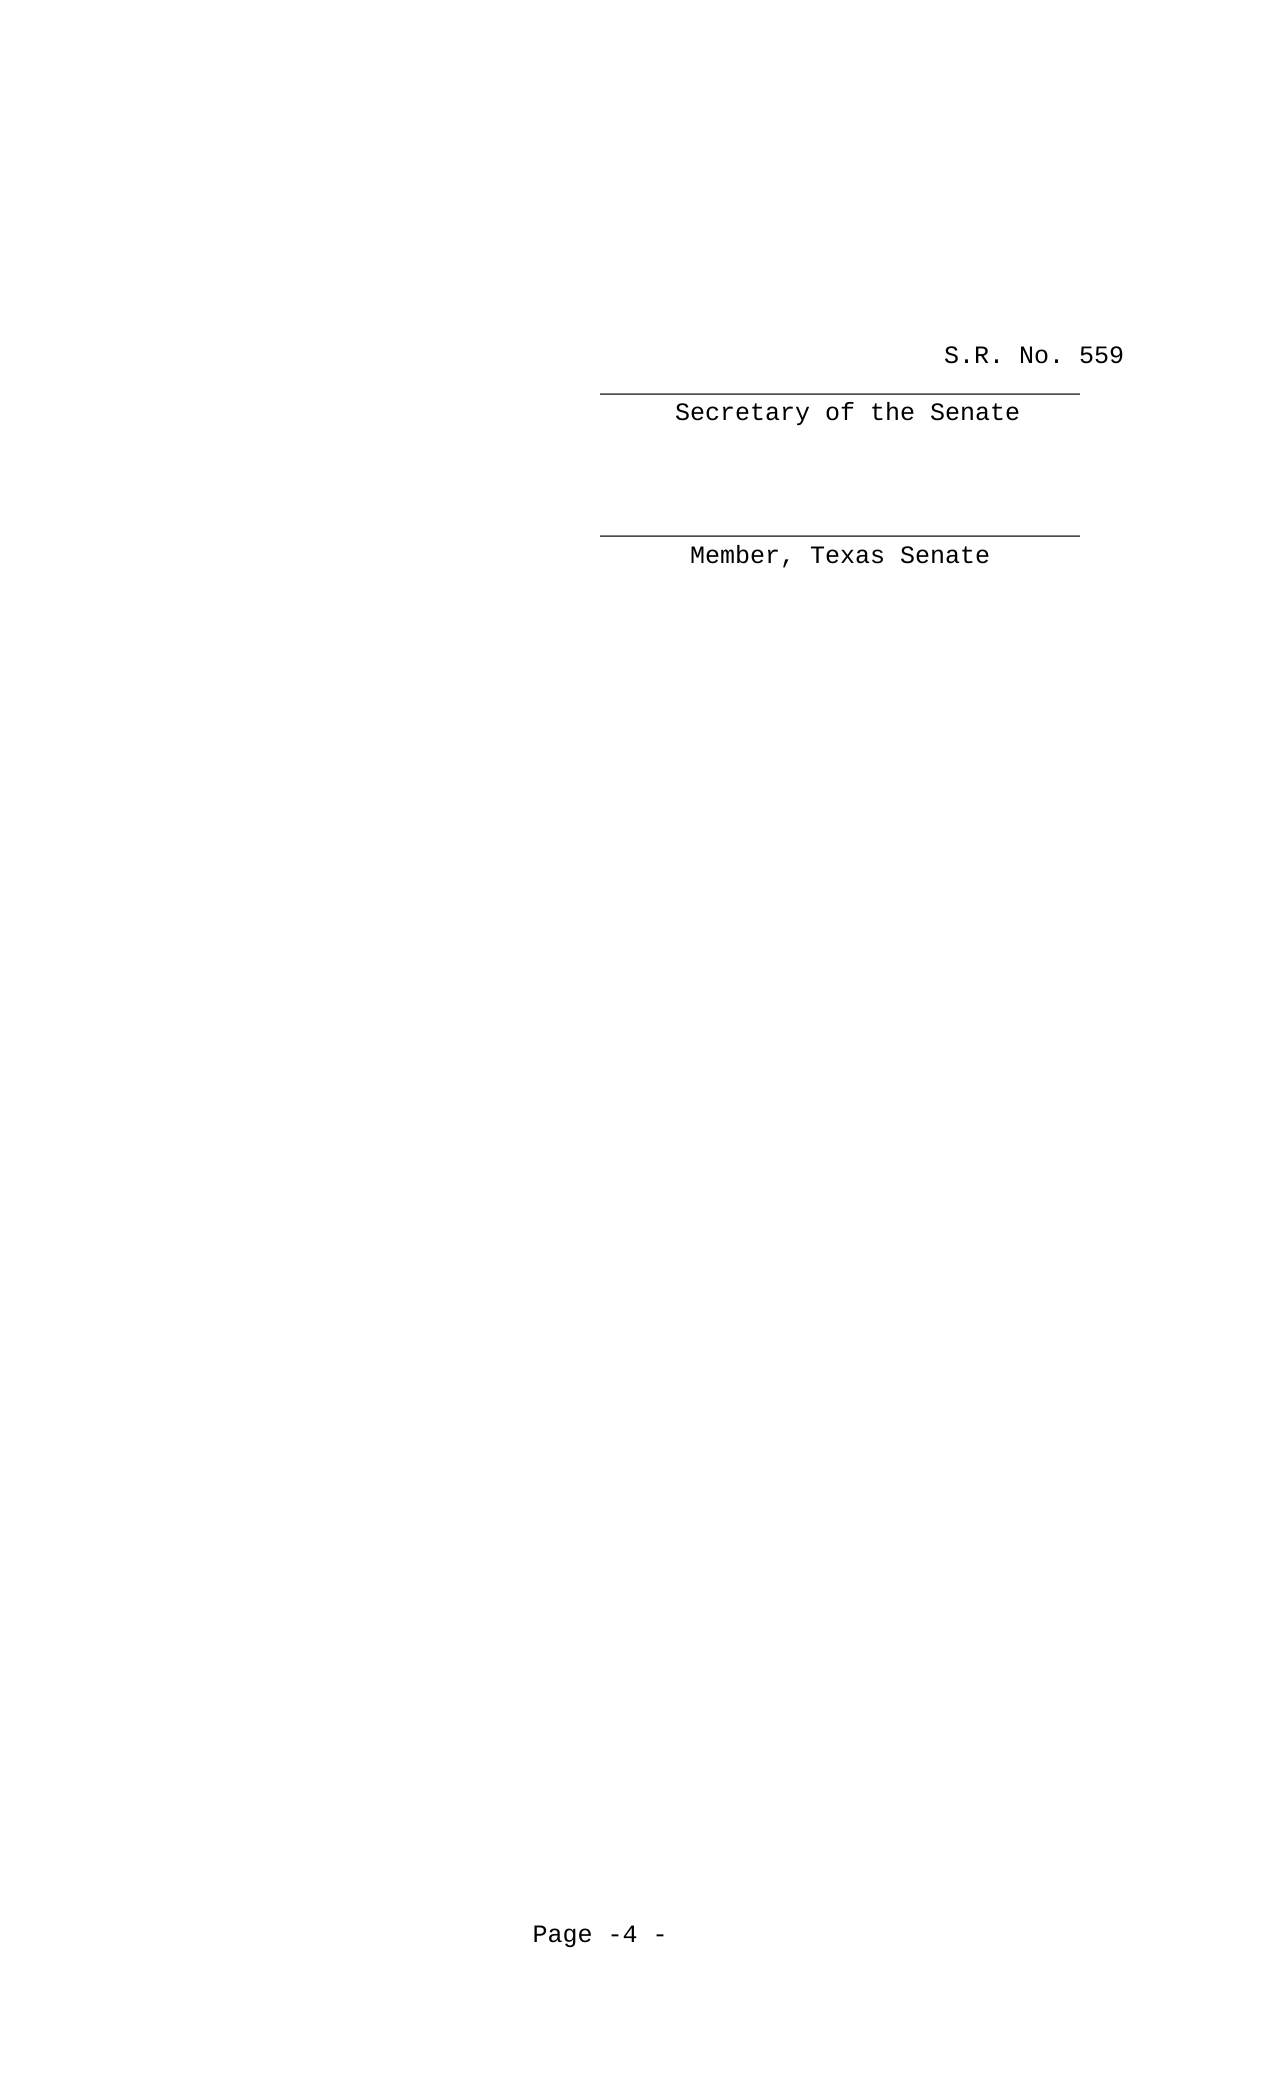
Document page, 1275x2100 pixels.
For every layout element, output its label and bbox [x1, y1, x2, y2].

text [600, 371, 1125, 571]
